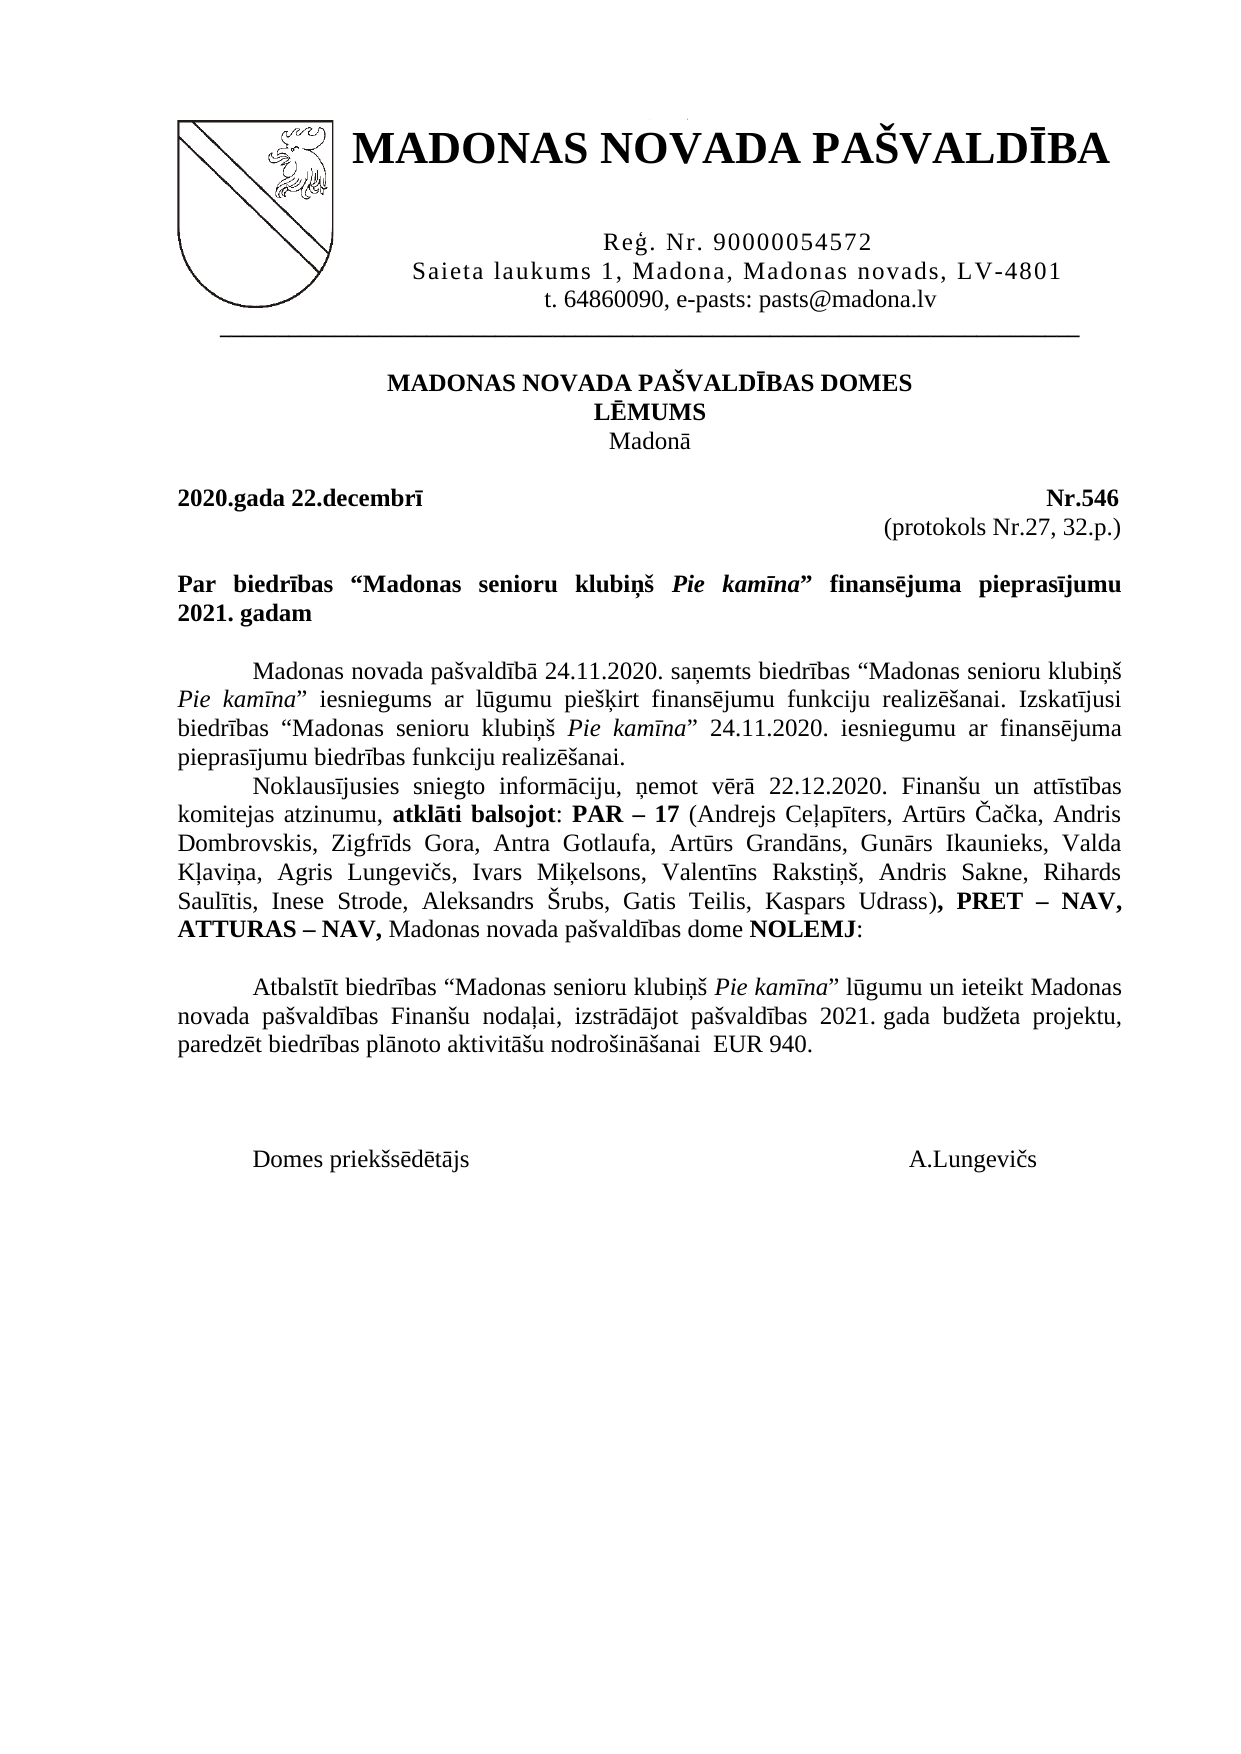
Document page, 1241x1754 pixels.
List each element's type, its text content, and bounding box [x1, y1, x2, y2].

text Noklausījusies sniegto informāciju, ņemot vērā 22.12.2020. Finanšu un attīstības komitejas atzinumu, atklāti balsojot: PAR – 17 (Andrejs Ceļapīters, Artūrs Čačka, Andris Dombrovskis, Zigfrīds Gora, Antra Gotlaufa, Artūrs Grandāns, Gunārs Ikaunieks, Valda Kļaviņa, Agris Lungevičs, Ivars Miķelsons, Valentīns Rakstiņš, Andris Sakne, Rihards Saulītis, Inese Strode, Aleksandrs Šrubs, Gatis Teilis, Kaspars Udrass), PRET – NAV, ATTURAS – NAV, Madonas novada pašvaldības dome NOLEMJ: [177, 771, 1122, 943]
text MADONAS NOVADA PAŠVALDĪBAS DOMES [177, 368, 1122, 397]
text Reģ. Nr. 90000054572 [334, 227, 1122, 256]
text MADONAS NOVADA PAŠVALDĪBA [334, 121, 1122, 173]
text Madonā [177, 426, 1122, 454]
text 2020.gada 22.decembrī Nr.546 [177, 483, 1122, 512]
text Domes priekšsēdētājs A.Lungevičs [177, 1144, 1113, 1173]
text Saieta laukums 1, Madona, Madonas novads, LV-4801 [334, 256, 1122, 284]
text LĒMUMS [177, 397, 1122, 426]
text t. 64860090, e-pasts: pasts@madona.lv [177, 284, 1122, 313]
picture [177, 120, 334, 308]
text (protokols Nr.27, 32.p.) [177, 512, 1122, 541]
text Madonas novada pašvaldībā 24.11.2020. saņemts biedrības “Madonas senioru klubiņš Pie kamīna” iesniegums ar lūgumu piešķirt finansējumu funkciju realizēšanai. Izskatījusi biedrības “Madonas senioru klubiņš Pie kamīna” 24.11.2020. iesniegumu ar finansējuma pieprasījumu biedrības funkciju realizēšanai. [177, 656, 1122, 771]
text ___________________________________________________________________________ [177, 313, 1122, 339]
text Atbalstīt biedrības “Madonas senioru klubiņš Pie kamīna” lūgumu un ieteikt Madonas novada pašvaldības Finanšu nodaļai, izstrādājot pašvaldības 2021. gada budžeta projektu, paredzēt biedrības plānoto aktivitāšu nodrošināšanai EUR 940. [177, 972, 1122, 1058]
text Par biedrības “Madonas senioru klubiņš Pie kamīna” finansējuma pieprasījumu 2021. gadam [177, 569, 1122, 627]
